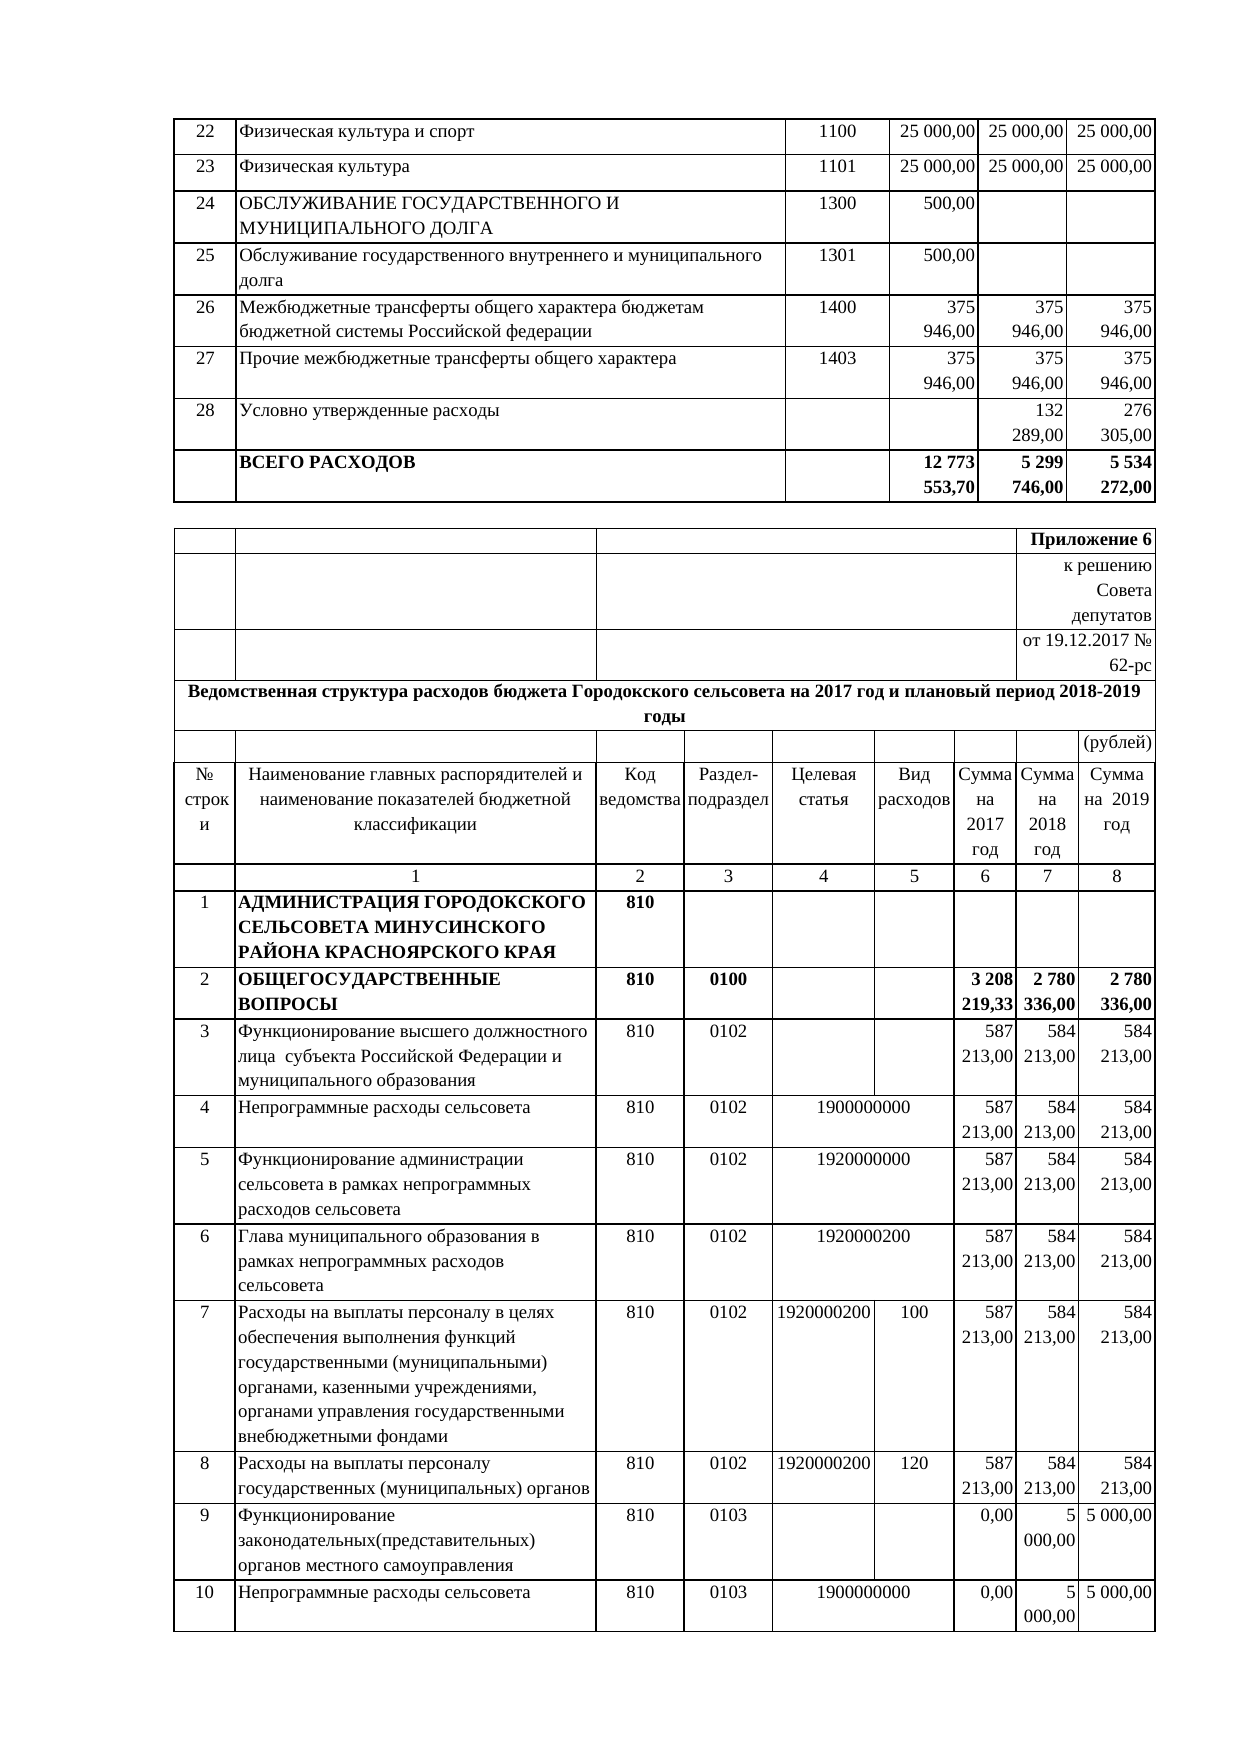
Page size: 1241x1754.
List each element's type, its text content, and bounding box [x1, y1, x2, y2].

table_cell [1067, 244, 1154, 294]
table_cell 810 [597, 1301, 683, 1451]
table_cell 0,00 [955, 1581, 1015, 1631]
table_cell [955, 731, 1016, 762]
table_cell 584 213,00 [1079, 1225, 1154, 1300]
table_cell 23 [175, 155, 235, 190]
table_cell 0102 [685, 1301, 772, 1451]
table_cell [773, 892, 874, 966]
table_cell 810 [597, 968, 683, 1018]
table_cell 25 [175, 244, 235, 294]
table_cell № строки [175, 763, 234, 863]
table_cell 6 [175, 1225, 234, 1300]
table_cell [1017, 892, 1078, 966]
table_cell [236, 731, 596, 762]
table_cell 6 [955, 865, 1015, 890]
table_cell [955, 892, 1015, 966]
table_cell 810 [597, 892, 683, 966]
table_cell 587 213,00 [955, 1148, 1015, 1223]
table_cell [875, 1504, 953, 1579]
table_cell [175, 554, 235, 629]
table_cell 2 780 336,00 [1017, 968, 1078, 1018]
table_cell 500,00 [890, 192, 977, 242]
table_cell 810 [597, 1225, 683, 1300]
table_cell [979, 192, 1066, 242]
table_cell [875, 731, 954, 762]
table_cell 5 000,00 [1017, 1581, 1078, 1631]
table_cell [874, 554, 954, 629]
table_cell [875, 968, 953, 1018]
table_cell [684, 630, 773, 679]
table_cell 1403 [786, 347, 889, 397]
table_cell Функционирование высшего должностного лица субъекта Российской Федерации и муниципального образования [236, 1020, 595, 1095]
table_cell 584 213,00 [1017, 1020, 1078, 1095]
table_cell [597, 731, 684, 762]
table_cell Ведомственная структура расходов бюджета Городокского сельсовета на 2017 год и плановый период 2018-2019 годы [175, 681, 1155, 730]
table_cell 584 213,00 [1017, 1452, 1078, 1502]
table_cell 120 [875, 1452, 953, 1502]
table_header [236, 529, 596, 553]
table_cell Функционирование законодательных(представительных) органов местного самоуправления [236, 1504, 595, 1579]
table_cell 0100 [685, 968, 772, 1018]
table_cell Расходы на выплаты персоналу государственных (муниципальных) органов [236, 1452, 595, 1502]
table_cell 28 [175, 399, 235, 449]
table_cell 12 773 553,70 [890, 451, 977, 501]
table_cell 1920000200 [773, 1225, 953, 1300]
table_cell Сумма на 2018 год [1017, 763, 1078, 863]
table_cell 7 [1017, 865, 1078, 890]
table_cell 810 [597, 1452, 683, 1502]
table_cell 2 [597, 865, 683, 890]
table_cell Физическая культура [237, 155, 785, 190]
table_header [684, 529, 773, 553]
table_cell 1900000000 [773, 1096, 953, 1147]
table_cell Сумма на 2019 год [1079, 763, 1154, 863]
table_cell 8 [175, 1452, 234, 1502]
table_cell 1301 [786, 244, 889, 294]
table_header [773, 529, 874, 553]
table_cell Условно утвержденные расходы [237, 399, 785, 449]
table_cell 1900000000 [773, 1581, 953, 1631]
table_cell [175, 865, 234, 890]
table_cell [685, 731, 772, 762]
table_cell 5 000,00 [1079, 1504, 1154, 1579]
table_cell [597, 554, 684, 629]
table_cell Наименование главных распорядителей и наименование показателей бюджетной классификации [236, 763, 595, 863]
table_cell 375 946,00 [890, 347, 977, 397]
table_cell 5 299 746,00 [979, 451, 1066, 501]
table_cell 22 [175, 120, 235, 154]
table_cell [597, 630, 684, 679]
table_cell 132 289,00 [979, 399, 1066, 449]
table_cell (рублей) [1079, 731, 1155, 762]
table_cell 3 [685, 865, 772, 890]
table_cell 584 213,00 [1017, 1301, 1078, 1451]
table_cell [786, 451, 889, 501]
table_cell 25 000,00 [979, 155, 1066, 190]
table_cell [175, 451, 235, 501]
table_cell [773, 1020, 874, 1095]
table_cell 500,00 [890, 244, 977, 294]
table_cell Целевая статья [773, 763, 874, 863]
table_cell 100 [875, 1301, 953, 1451]
table_cell 584 213,00 [1079, 1452, 1154, 1502]
table_cell [773, 630, 874, 679]
table_cell АДМИНИСТРАЦИЯ ГОРОДОКСКОГО СЕЛЬСОВЕТА МИНУСИНСКОГО РАЙОНА КРАСНОЯРСКОГО КРАЯ [236, 892, 595, 966]
table_cell 25 000,00 [890, 120, 977, 154]
table_cell [773, 1504, 874, 1579]
table_header [597, 529, 684, 553]
table_cell 24 [175, 192, 235, 242]
table_cell [773, 554, 874, 629]
table_cell Раздел-подраздел [685, 763, 772, 863]
table_cell 27 [175, 347, 235, 397]
table_cell [236, 554, 596, 629]
table_cell 9 [175, 1504, 234, 1579]
table_cell 587 213,00 [955, 1301, 1015, 1451]
table_cell 1 [175, 892, 234, 966]
table_cell 375 946,00 [1067, 296, 1154, 346]
table_cell [684, 554, 773, 629]
table_cell Межбюджетные трансферты общего характера бюджетам бюджетной системы Российской федерации [237, 296, 785, 346]
table_cell 5 000,00 [1017, 1504, 1078, 1579]
table_cell 3 208 219,33 [955, 968, 1015, 1018]
table_cell 587 213,00 [955, 1452, 1015, 1502]
table_cell [875, 1020, 953, 1095]
table_cell 1101 [786, 155, 889, 190]
table_cell [1079, 892, 1154, 966]
table_cell 5 534 272,00 [1067, 451, 1154, 501]
table_cell 1920000200 [773, 1452, 874, 1502]
table_cell 0102 [685, 1225, 772, 1300]
table_cell [175, 731, 235, 762]
table_cell Код ведомства [597, 763, 683, 863]
table_cell [175, 630, 235, 679]
table_cell 584 213,00 [1017, 1148, 1078, 1223]
table_cell 584 213,00 [1017, 1225, 1078, 1300]
table_cell 810 [597, 1504, 683, 1579]
table_cell ОБСЛУЖИВАНИЕ ГОСУДАРСТВЕННОГО И МУНИЦИПАЛЬНОГО ДОЛГА [237, 192, 785, 242]
table_cell 0102 [685, 1020, 772, 1095]
table_cell 587 213,00 [955, 1096, 1015, 1147]
table_cell 3 [175, 1020, 234, 1095]
table_cell 375 946,00 [890, 296, 977, 346]
table_cell 584 213,00 [1017, 1096, 1078, 1147]
table_cell Физическая культура и спорт [237, 120, 785, 154]
table_cell 1100 [786, 120, 889, 154]
table_cell 25 000,00 [890, 155, 977, 190]
table_cell Непрограммные расходы сельсовета [236, 1096, 595, 1147]
table_cell Непрограммные расходы сельсовета [236, 1581, 595, 1631]
table_cell 5 [175, 1148, 234, 1223]
table_cell 1 [236, 865, 595, 890]
table_cell [773, 731, 874, 762]
table_cell 8 [1079, 865, 1154, 890]
table_cell 584 213,00 [1079, 1301, 1154, 1451]
table_cell 810 [597, 1096, 683, 1147]
table_cell ВСЕГО РАСХОДОВ [237, 451, 785, 501]
table_cell Функционирование администрации сельсовета в рамках непрограммных расходов сельсовета [236, 1148, 595, 1223]
table_cell 1920000200 [773, 1301, 874, 1451]
table_cell 810 [597, 1148, 683, 1223]
table_cell 0102 [685, 1452, 772, 1502]
table_cell 5 [875, 865, 953, 890]
table_cell 7 [175, 1301, 234, 1451]
table_cell 810 [597, 1581, 683, 1631]
table_cell [954, 630, 1016, 679]
table_cell 25 000,00 [1067, 155, 1154, 190]
table_cell 276 305,00 [1067, 399, 1154, 449]
table_cell Сумма на 2017 год [955, 763, 1015, 863]
table_cell 0,00 [955, 1504, 1015, 1579]
table_cell 587 213,00 [955, 1020, 1015, 1095]
table_cell [236, 630, 596, 679]
table_cell [979, 244, 1066, 294]
table_cell 0102 [685, 1148, 772, 1223]
table_cell [954, 554, 1016, 629]
table_cell 5 000,00 [1079, 1581, 1154, 1631]
table_cell 375 946,00 [1067, 347, 1154, 397]
table_cell 1920000000 [773, 1148, 953, 1223]
table_cell 584 213,00 [1079, 1148, 1154, 1223]
table_cell [890, 399, 977, 449]
table_cell 1300 [786, 192, 889, 242]
table_cell 375 946,00 [979, 296, 1066, 346]
table_cell [685, 892, 772, 966]
table_cell 4 [175, 1096, 234, 1147]
table_cell 810 [597, 1020, 683, 1095]
table_cell 375 946,00 [979, 347, 1066, 397]
table_cell [874, 630, 954, 679]
table_cell 1400 [786, 296, 889, 346]
table_header [175, 529, 235, 553]
table_cell 2 780 336,00 [1079, 968, 1154, 1018]
table_cell 25 000,00 [1067, 120, 1154, 154]
table_cell Прочие межбюджетные трансферты общего характера [237, 347, 785, 397]
table_cell 4 [773, 865, 874, 890]
table_cell 2 [175, 968, 234, 1018]
table_cell 587 213,00 [955, 1225, 1015, 1300]
table_cell 584 213,00 [1079, 1096, 1154, 1147]
table_cell Глава муниципального образования в рамках непрограммных расходов сельсовета [236, 1225, 595, 1300]
table_cell 0103 [685, 1581, 772, 1631]
table_cell 0102 [685, 1096, 772, 1147]
table_cell [786, 399, 889, 449]
table_cell к решению Совета депутатов [1017, 554, 1155, 629]
table_cell 25 000,00 [979, 120, 1066, 154]
table_cell [875, 892, 953, 966]
table_header [954, 529, 1016, 553]
table_cell 584 213,00 [1079, 1020, 1154, 1095]
table_cell ОБЩЕГОСУДАРСТВЕННЫЕ ВОПРОСЫ [236, 968, 595, 1018]
table_cell [1017, 731, 1078, 762]
table_cell Вид расходов [875, 763, 953, 863]
table_cell [1067, 192, 1154, 242]
table_cell 0103 [685, 1504, 772, 1579]
table_cell [773, 968, 874, 1018]
table_header [874, 529, 954, 553]
table_cell 26 [175, 296, 235, 346]
table_header Приложение 6 [1017, 529, 1155, 553]
table_cell от 19.12.2017 № 62-рс [1017, 630, 1155, 679]
table_cell Обслуживание государственного внутреннего и муниципального долга [237, 244, 785, 294]
table_cell 10 [175, 1581, 234, 1631]
